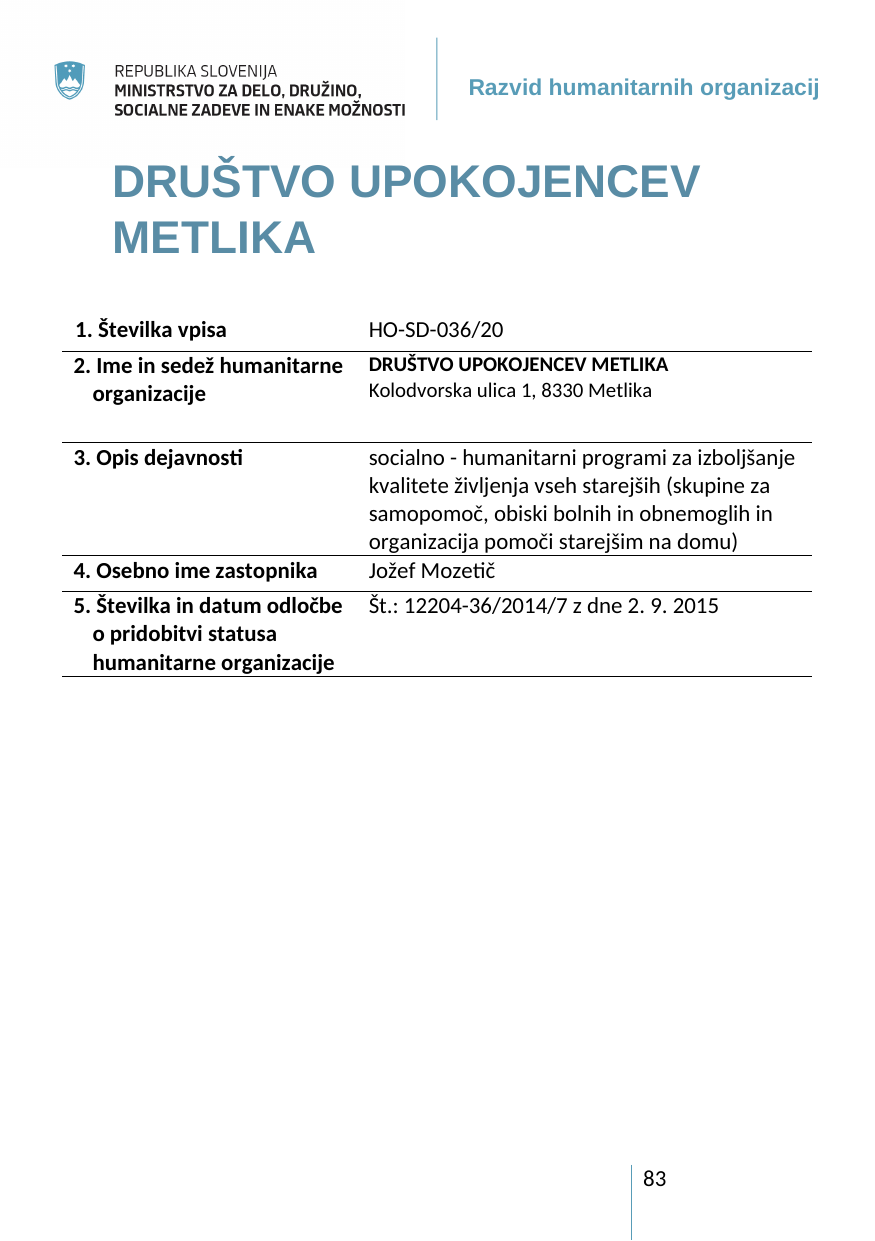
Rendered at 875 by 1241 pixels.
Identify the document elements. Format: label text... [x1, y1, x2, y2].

table_cell Jožef Mozetič [357, 556, 812, 591]
table_cell 5. Številka in datum odločbe o pridobitvi statusa humanitarne organizacije [62, 592, 357, 676]
picture [0, 0, 406, 168]
table_cell DRUŠTVO UPOKOJENCEV METLIKA Kolodvorska ulica 1, 8330 Metlika [357, 352, 812, 442]
table_header HO-SD-036/20 [357, 315, 812, 351]
table_cell 4. Osebno ime zastopnika [62, 556, 357, 591]
table_cell 3. Opis dejavnosti [62, 443, 357, 555]
table_cell Št.: 12204-36/2014/7 z dne 2. 9. 2015 [357, 592, 812, 676]
table_cell socialno - humanitarni programi za izboljšanje kvalitete življenja vseh starejših (skupine za samopomoč, obiski bolnih in obnemoglih in organizacija pomoči starejšim na domu) [357, 443, 812, 555]
subtitle DRUŠTVO UPOKOJENCEV METLIKA [112, 154, 762, 264]
table_cell 2. Ime in sedež humanitarne organizacije [62, 352, 357, 442]
table_header 1. Številka vpisa [62, 315, 357, 351]
